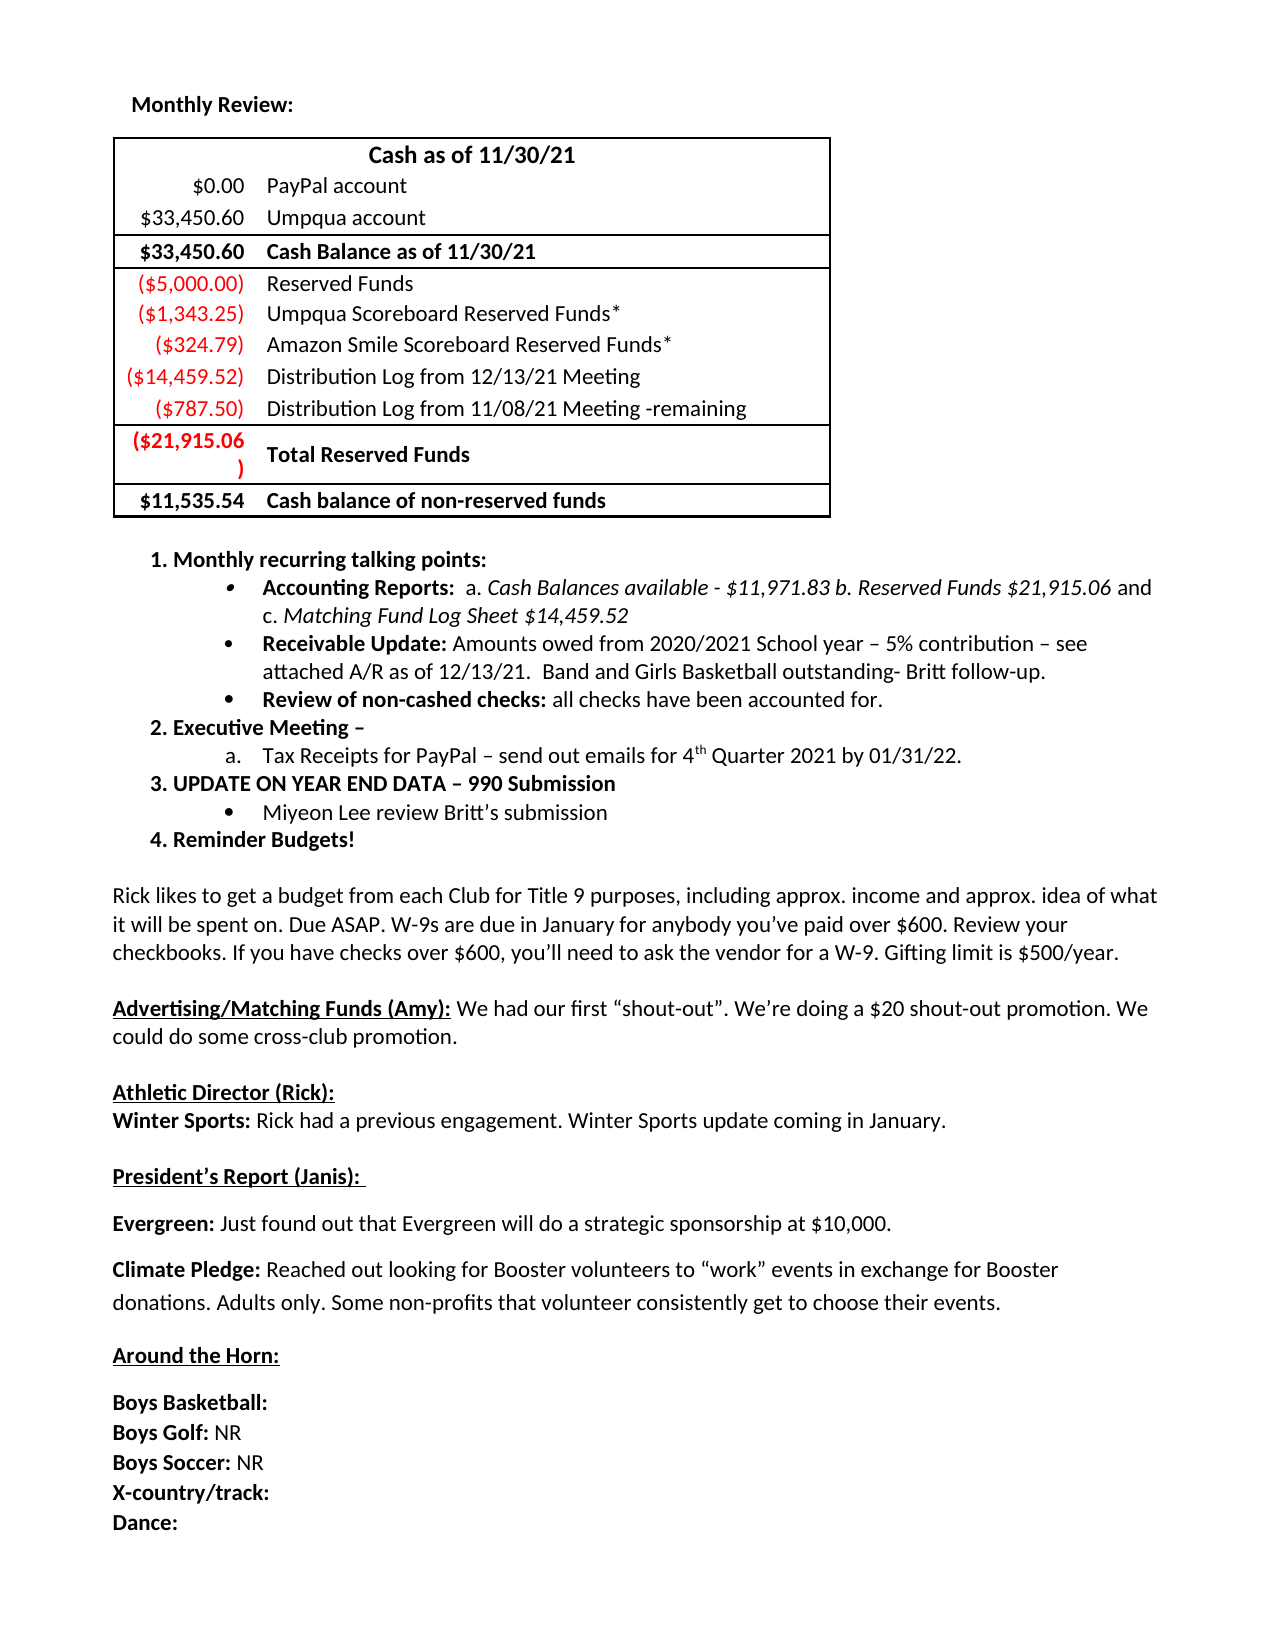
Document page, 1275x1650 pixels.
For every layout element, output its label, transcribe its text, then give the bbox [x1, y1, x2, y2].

table_cell $33,450.60 [115, 236, 255, 267]
text President’s Report (Janis): [112, 1162, 1162, 1190]
table_cell Umpqua account [255, 201, 829, 234]
table_cell Amazon Smile Scoreboard Reserved Funds* [255, 329, 829, 360]
text Evergreen: Just found out that Evergreen will do a strategic sponsorship at $10,000. [112, 1209, 1162, 1237]
table_cell Cash Balance as of 11/30/21 [255, 236, 829, 267]
table_cell ($21,915.06) [115, 426, 255, 482]
table_cell PayPal account [255, 170, 829, 201]
table_cell Distribution Log from 12/13/21 Meeting [255, 360, 829, 392]
table_cell $33,450.60 [115, 201, 255, 234]
table_cell ($1,343.25) [115, 298, 255, 329]
table_header Cash as of 11/30/21 [115, 139, 829, 170]
text 2. Executive Meeting – [150, 713, 1162, 742]
text Winter Sports: Rick had a previous engagement. Winter Sports update coming in January. [112, 1106, 1162, 1134]
text 3. UPDATE ON YEAR END DATA – 990 Submission [150, 769, 1162, 798]
text 1. Monthly recurring talking points: [150, 545, 1162, 573]
table_cell Umpqua Scoreboard Reserved Funds* [255, 298, 829, 329]
table_cell ($14,459.52) [115, 360, 255, 392]
text Rick likes to get a budget from each Club for Title 9 purposes, including approx. income and approx. idea of what it will be spent on. Due ASAP. W-9s are due in January for anybody you’ve paid over $600. Review your checkbooks. If you have checks over $600, you’ll need to ask the vendor for a W-9. Gifting limit is $500/year. [112, 854, 1162, 966]
list Review of non-cashed checks: all checks have been accounted for. [225, 686, 1162, 713]
table_cell $11,535.54 [115, 485, 255, 515]
table_cell Total Reserved Funds [255, 426, 829, 482]
table_cell ($324.79) [115, 329, 255, 360]
table_cell Distribution Log from 11/08/21 Meeting -remaining [255, 392, 829, 424]
list Miyeon Lee review Britt’s submission [225, 798, 1162, 826]
list Accounting Reports: a. Cash Balances available - $11,971.83 b. Reserved Funds $21,915.06 and c. Matching Fund Log Sheet $14,459.52 [225, 573, 1162, 629]
text Monthly Review: [131, 90, 1162, 118]
table_cell Cash balance of non-reserved funds [255, 485, 829, 515]
text 4. Reminder Budgets! [150, 826, 1162, 854]
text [112, 1388, 1162, 1537]
table_cell ($787.50) [115, 392, 255, 424]
list Receivable Update: Amounts owed from 2020/2021 School year – 5% contribution – see attached A/R as of 12/13/21. Band and Girls Basketball outstanding- Britt follow-up. [225, 629, 1162, 686]
text Advertising/Matching Funds (Amy): We had our first “shout-out”. We’re doing a $20 shout-out promotion. We could do some cross-club promotion. [112, 994, 1162, 1050]
text Climate Pledge: Reached out looking for Booster volunteers to “work” events in exchange for Booster donations. Adults only. Some non-profits that volunteer consistently get to choose their events. [112, 1256, 1162, 1316]
text Around the Horn: [112, 1341, 1162, 1369]
list Tax Receipts for PayPal – send out emails for 4th Quarter 2021 by 01/31/22. [225, 742, 1162, 769]
table_cell ($5,000.00) [115, 269, 255, 298]
table_cell $0.00 [115, 170, 255, 201]
text Athletic Director (Rick): [112, 1078, 1162, 1106]
table_cell Reserved Funds [255, 269, 829, 298]
